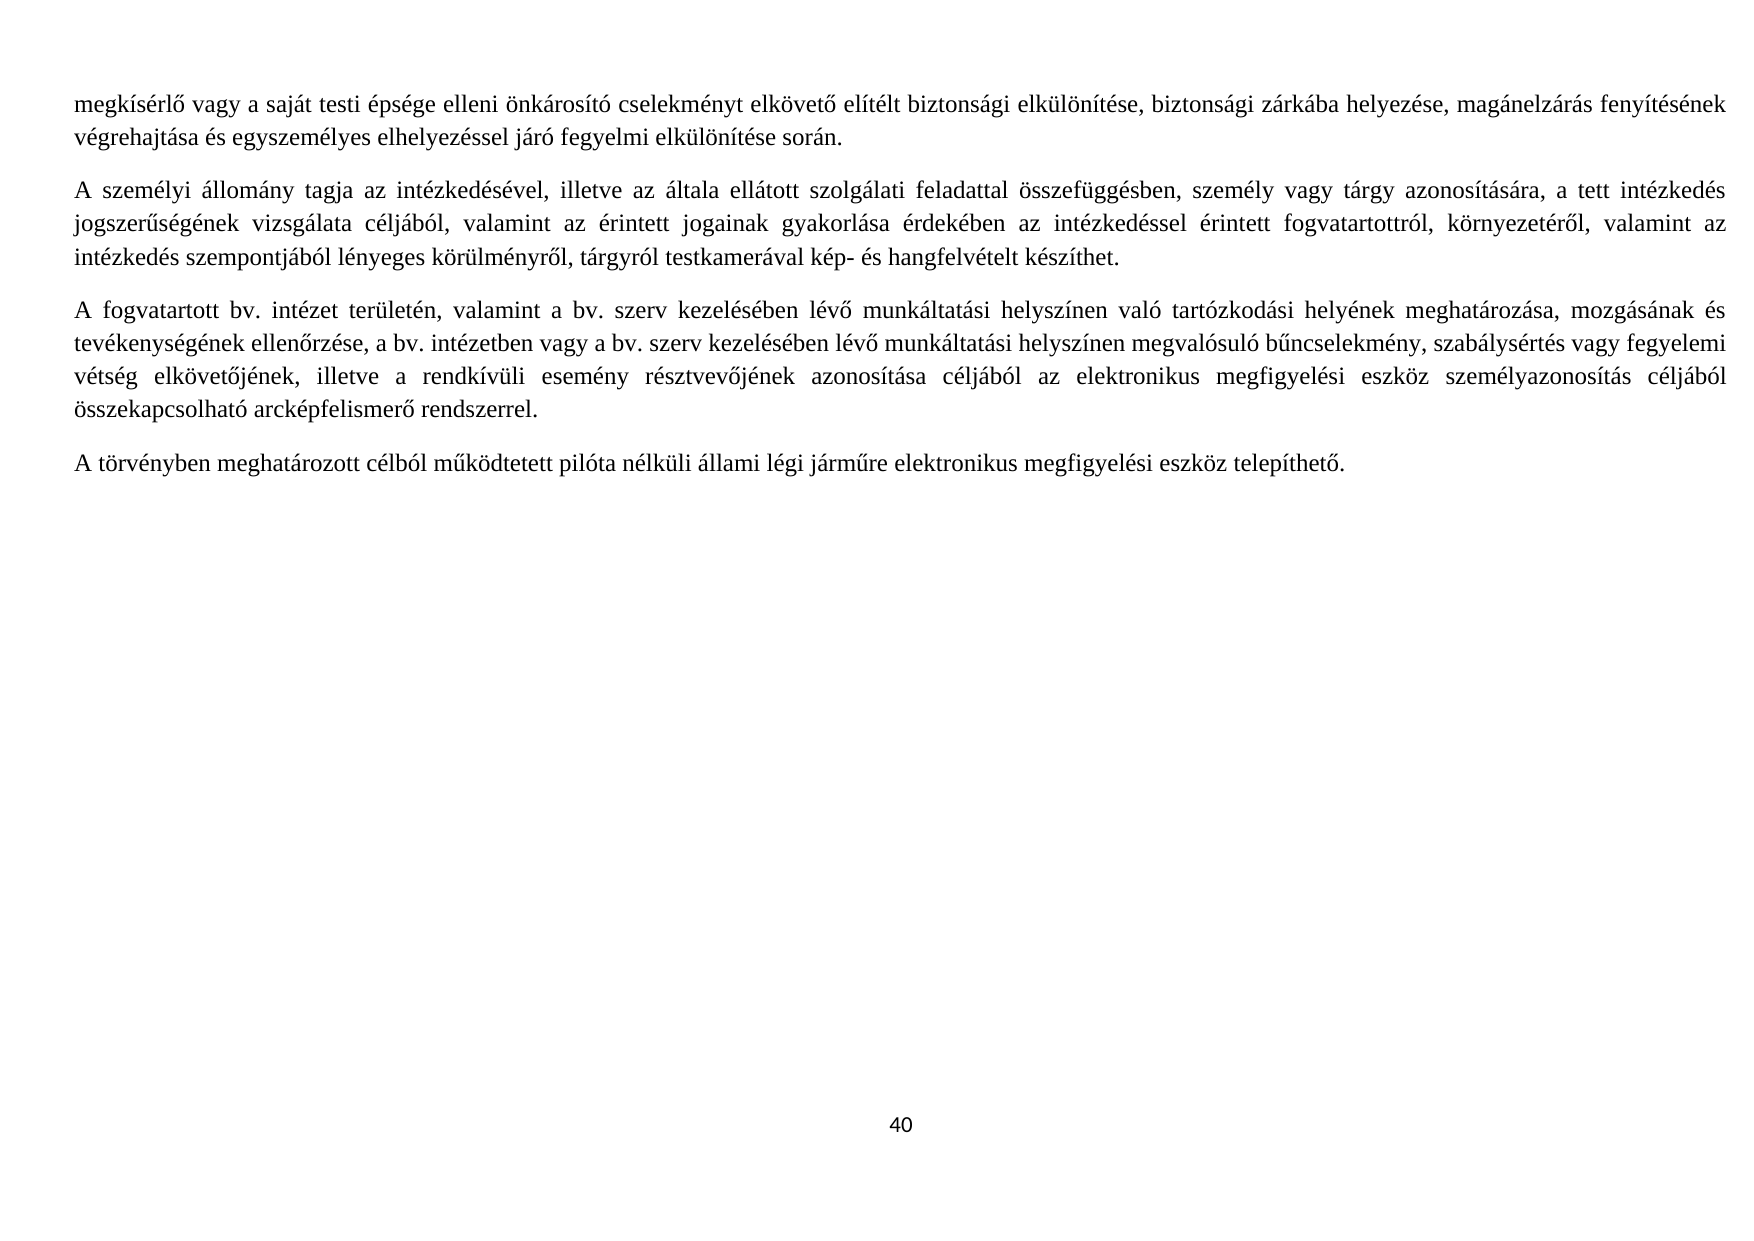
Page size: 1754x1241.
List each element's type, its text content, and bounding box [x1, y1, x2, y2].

text A törvényben meghatározott célból működtetett pilóta nélküli állami légi járműre elektronikus megfigyelési eszköz telepíthető. [74, 448, 1728, 477]
text A fogvatartott bv. intézet területén, valamint a bv. szerv kezelésében lévő munkáltatási helyszínen való tartózkodási helyének meghatározása, mozgásának és tevékenységének ellenőrzése, a bv. intézetben vagy a bv. szerv kezelésében lévő munkáltatási helyszínen megvalósuló bűncselekmény, szabálysértés vagy fegyelemi vétség elkövetőjének, illetve a rendkívüli esemény résztvevőjének azonosítása céljából az elektronikus megfigyelési eszköz személyazonosítás céljából összekapcsolható arcképfelismerő rendszerrel. [74, 295, 1728, 423]
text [74, 89, 1728, 150]
text A személyi állomány tagja az intézkedésével, illetve az általa ellátott szolgálati feladattal összefüggésben, személy vagy tárgy azonosítására, a tett intézkedés jogszerűségének vizsgálata céljából, valamint az érintett jogainak gyakorlása érdekében az intézkedéssel érintett fogvatartottról, környezetéről, valamint az intézkedés szempontjából lényeges körülményről, tárgyról testkamerával kép- és hangfelvételt készíthet. [74, 176, 1728, 270]
